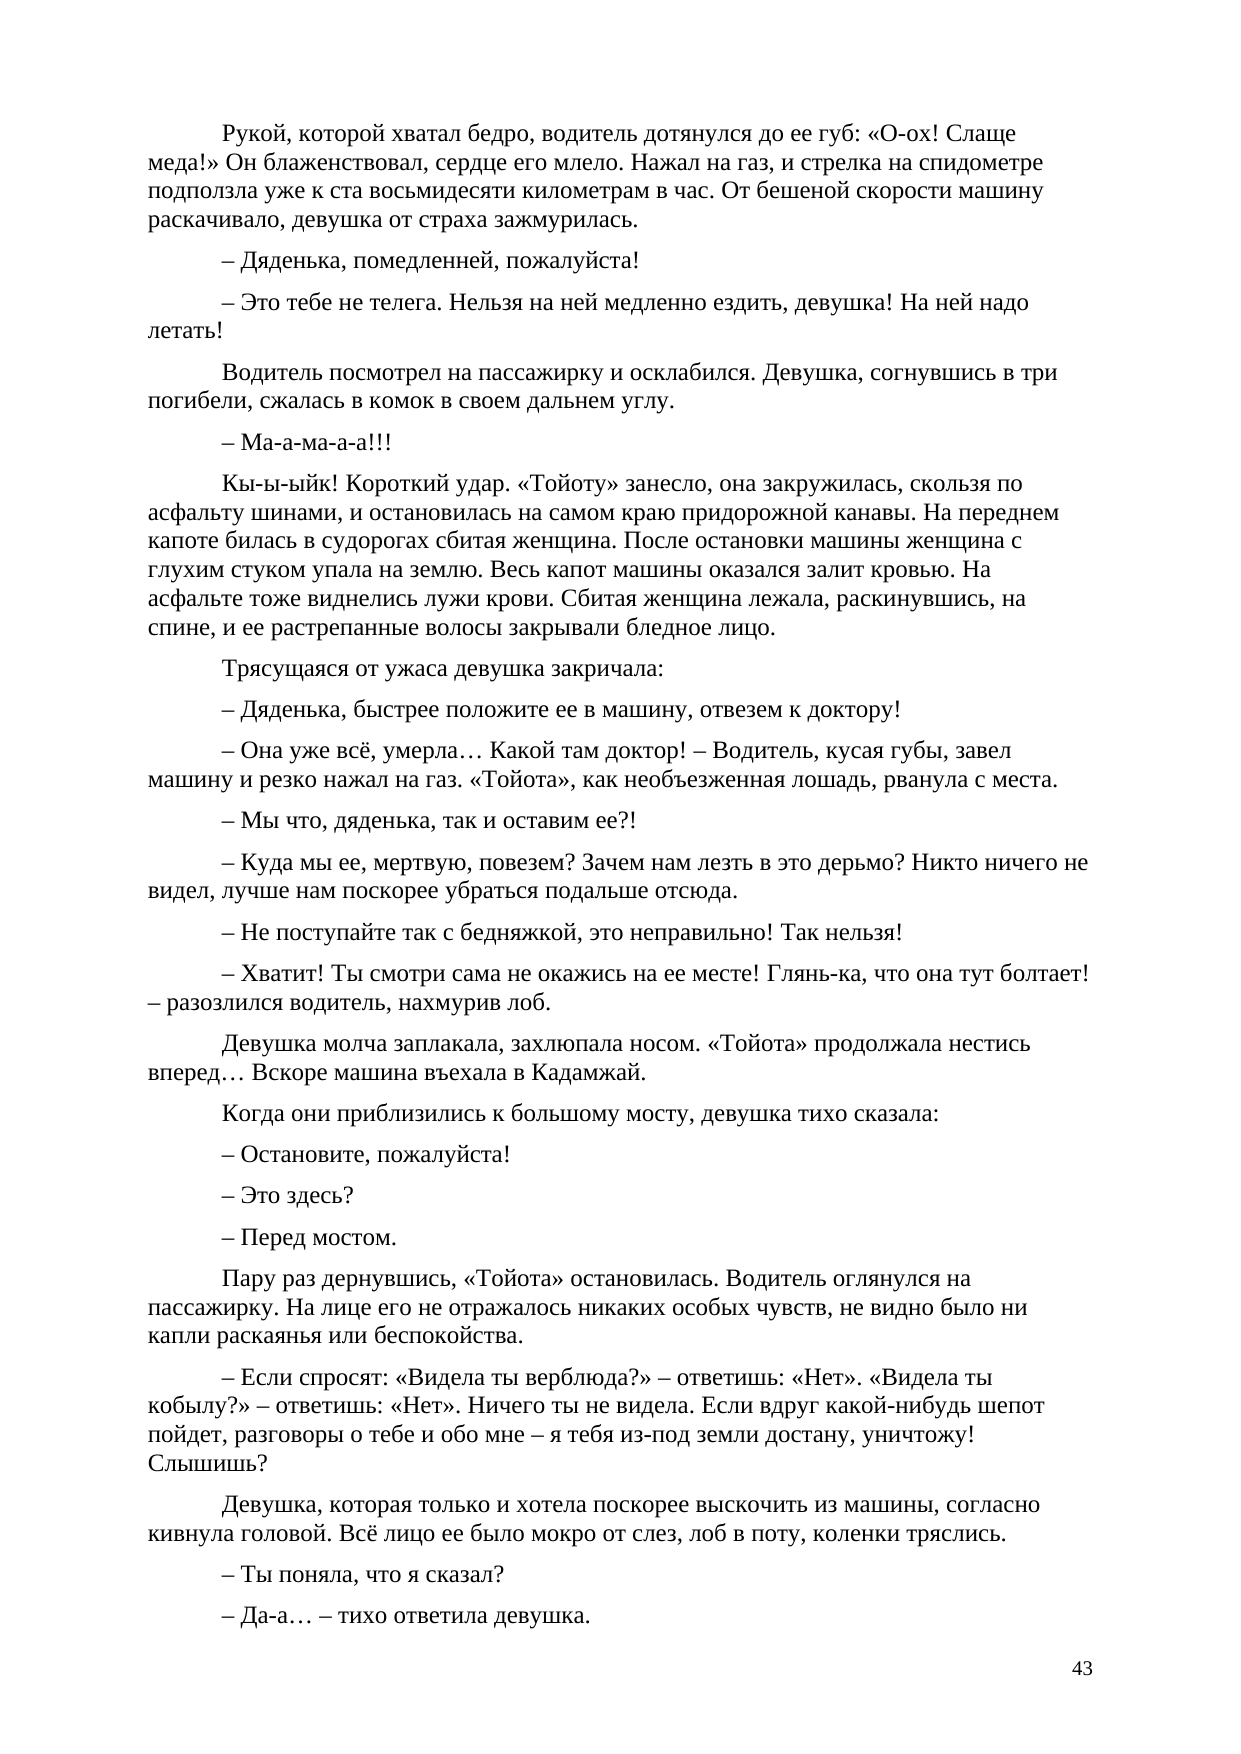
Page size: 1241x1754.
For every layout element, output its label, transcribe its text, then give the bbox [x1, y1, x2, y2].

text – Она уже всё, умерла… Какой там доктор! – Водитель, кусая губы, завел машину и резко нажал на газ. «Тойота», как необъезженная лошадь, рванула с места. [148, 736, 1092, 793]
text – Да-а… – тихо ответила девушка. [148, 1601, 1092, 1629]
text Водитель посмотрел на пассажирку и осклабился. Девушка, согнувшись в три погибели, сжалась в комок в своем дальнем углу. [148, 357, 1092, 414]
text Когда они приблизились к большому мосту, девушка тихо сказала: [148, 1098, 1092, 1127]
text Девушка молча заплакала, захлюпала носом. «Тойота» продолжала нестись вперед… Вскоре машина въехала в Кадамжай. [148, 1028, 1092, 1086]
text – Остановите, пожалуйста! [148, 1139, 1092, 1168]
text – Ты поняла, что я сказал? [148, 1559, 1092, 1588]
text Рукой, которой хватал бедро, водитель дотянулся до ее губ: «О-ох! Слаще меда!» Он блаженствовал, сердце его млело. Нажал на газ, и стрелка на спидометре подползла уже к ста восьмидесяти километрам в час. От бешеной скорости машину раскачивало, девушка от страха зажмурилась. [148, 118, 1092, 233]
text Кы-ы-ыйк! Короткий удар. «Тойоту» занесло, она закружилась, скользя по асфальту шинами, и остановилась на самом краю придорожной канавы. На переднем капоте билась в судорогах сбитая женщина. После остановки машины женщина с глухим стуком упала на землю. Весь капот машины оказался залит кровью. На асфальте тоже виднелись лужи крови. Сбитая женщина лежала, раскинувшись, на спине, и ее растрепанные волосы закрывали бледное лицо. [148, 468, 1092, 641]
text – Мы что, дяденька, так и оставим ее?! [148, 806, 1092, 834]
text – Ма-а-ма-а-а!!! [148, 427, 1092, 456]
text Трясущаяся от ужаса девушка закричала: [148, 653, 1092, 682]
text – Если спросят: «Видела ты верблюда?» – ответишь: «Нет». «Видела ты кобылу?» – ответишь: «Нет». Ничего ты не видела. Если вдруг какой-нибудь шепот пойдет, разговоры о тебе и обо мне – я тебя из-под земли достану, уничтожу! Слышишь? [148, 1362, 1092, 1477]
text – Перед мостом. [148, 1222, 1092, 1251]
text – Это здесь? [148, 1181, 1092, 1209]
text – Куда мы ее, мертвую, повезем? Зачем нам лезть в это дерьмо? Никто ничего не видел, лучше нам поскорее убраться подальше отсюда. [148, 847, 1092, 904]
text – Дяденька, быстрее положите ее в машину, отвезем к доктору! [148, 694, 1092, 723]
text – Это тебе не телега. Нельзя на ней медленно ездить, девушка! На ней надо летать! [148, 287, 1092, 344]
text – Не поступайте так с бедняжкой, это неправильно! Так нельзя! [148, 917, 1092, 946]
text Девушка, которая только и хотела поскорее выскочить из машины, согласно кивнула головой. Всё лицо ее было мокро от слез, лоб в поту, коленки тряслись. [148, 1489, 1092, 1547]
text Пару раз дернувшись, «Тойота» остановилась. Водитель оглянулся на пассажирку. На лице его не отражалось никаких особых чувств, не видно было ни капли раскаянья или беспокойства. [148, 1263, 1092, 1349]
text – Хватит! Ты смотри сама не окажись на ее месте! Глянь-ка, что она тут болтает! – разозлился водитель, нахмурив лоб. [148, 958, 1092, 1016]
text – Дяденька, помедленней, пожалуйста! [148, 246, 1092, 274]
